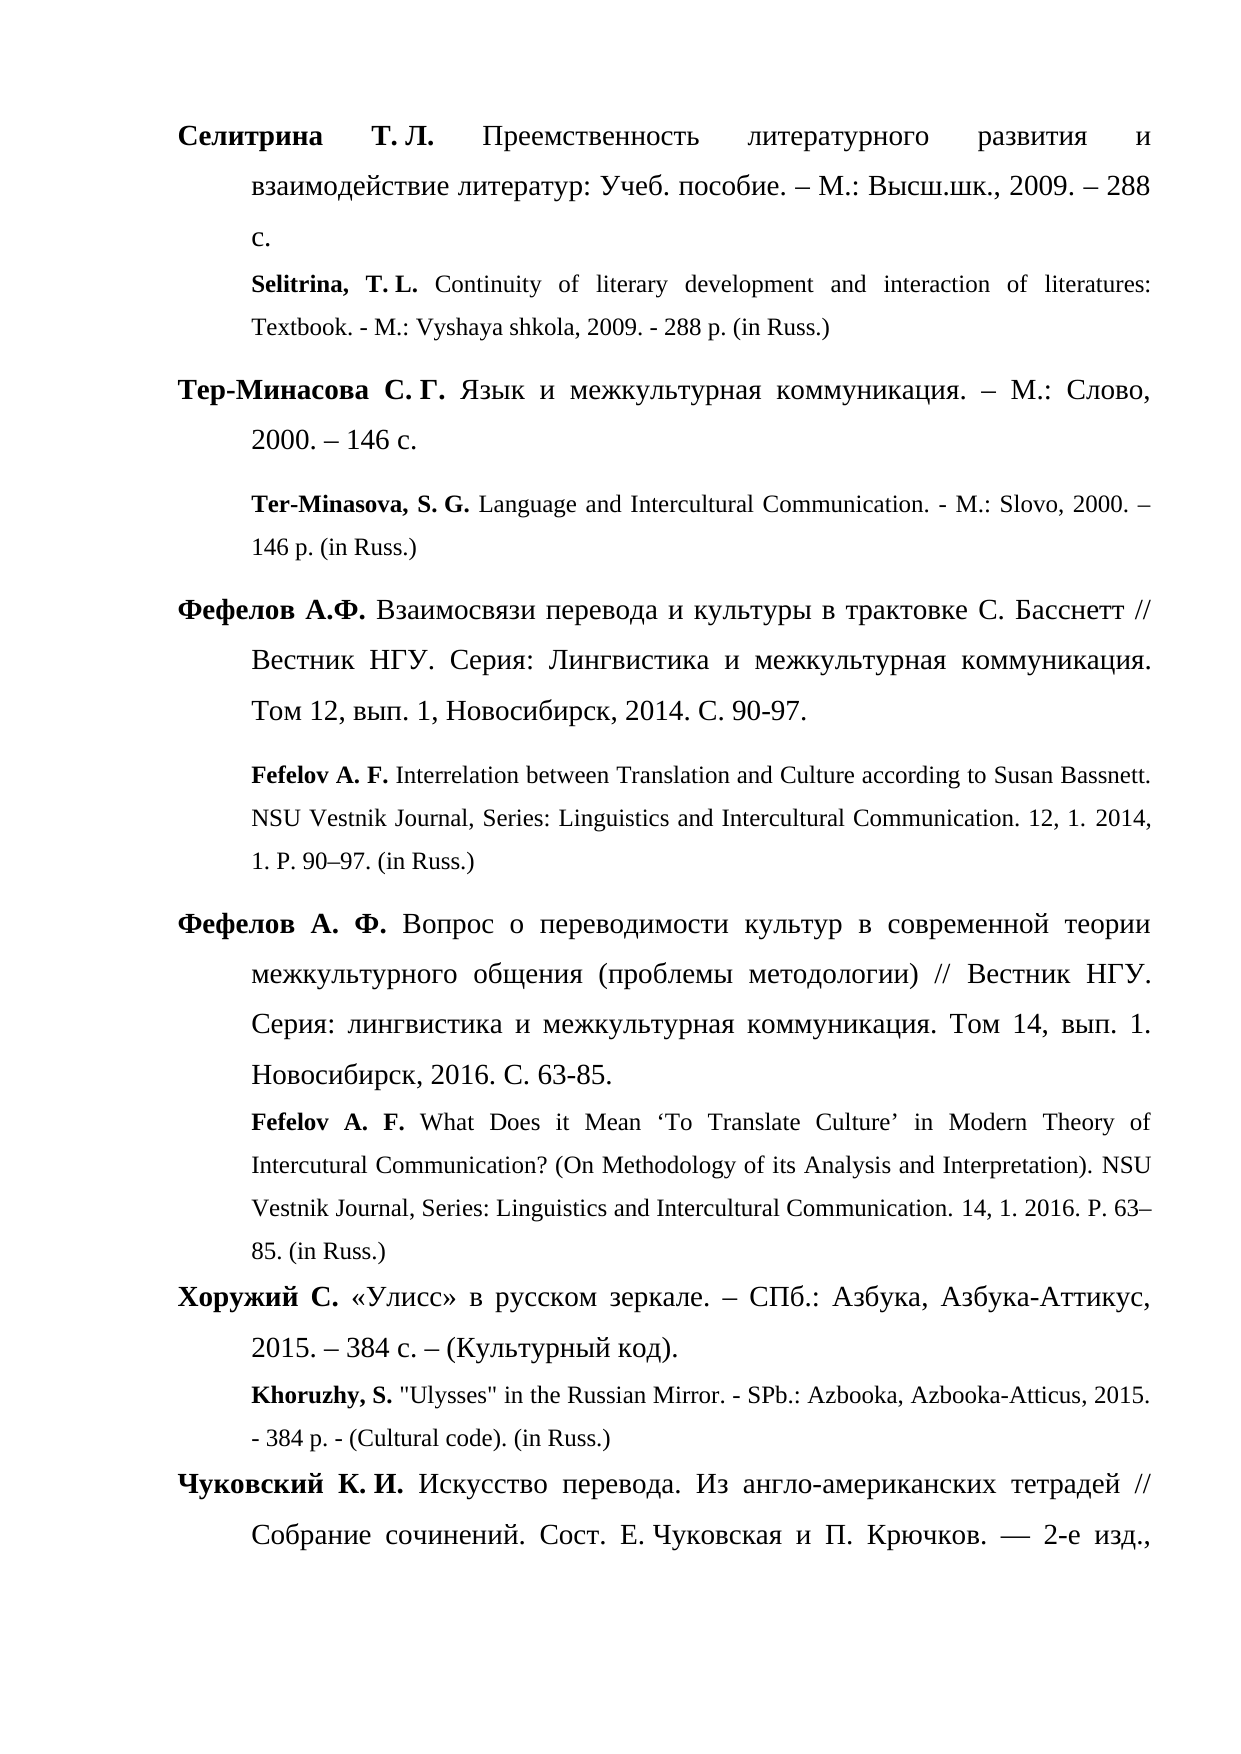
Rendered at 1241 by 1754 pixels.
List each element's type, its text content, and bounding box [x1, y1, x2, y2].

text Selitrina, T. L. Continuity of literary development and interaction of literatures: Textbook. - M.: Vyshaya shkola, 2009. - 288 p. (in Russ.) [251, 269, 1152, 341]
text Фефелов А. Ф. Вопрос о переводимости культур в современной теории межкультурного общения (проблемы методологии) // Вестник НГУ. Серия: лингвистика и межкультурная коммуникация. Том 14, вып. 1. Новосибирск, 2016. С. 63-85. [177, 906, 1152, 1090]
text Ter-Minasova, S. G. Language and Intercultural Communication. - M.: Slovo, 2000. – 146 p. (in Russ.) [251, 489, 1152, 561]
text Khoruzhy, S. "Ulysses" in the Russian Mirror. - SPb.: Azbooka, Azbooka-Atticus, 2015. - 384 p. - (Cultural code). (in Russ.) [251, 1380, 1152, 1452]
text Fefelov A. F. Interrelation between Translation and Culture according to Susan Bassnett. NSU Vestnik Journal, Series: Linguistics and Intercultural Communication. 12, 1. 2014, 1. P. 90–97. (in Russ.) [251, 760, 1152, 875]
text Хоружий С. «Улисс» в русском зеркале. – СПб.: Азбука, Азбука-Аттикус, 2015. – 384 с. – (Культурный код). [177, 1279, 1152, 1363]
text Fefelov A. F. What Does it Mean ‘To Translate Culture’ in Modern Theory of Intercutural Communication? (On Methodology of its Analysis and Interpretation). NSU Vestnik Journal, Series: Linguistics and Intercultural Communication. 14, 1. 2016. P. 63–85. (in Russ.) [251, 1107, 1152, 1265]
text Фефелов А.Ф. Взаимосвязи перевода и культуры в трактовке С. Басснетт // Вестник НГУ. Серия: Лингвистика и межкультурная коммуникация. Том 12, вып. 1, Новосибирск, 2014. С. 90-97. [177, 592, 1152, 726]
text Селитрина Т. Л. Преемственность литературного развития и взаимодействие литератур: Учеб. пособие. – М.: Высш.шк., 2009. – 288 с. [177, 118, 1152, 252]
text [177, 1466, 1152, 1550]
text Тер-Минасова С. Г. Язык и межкультурная коммуникация. – М.: Слово, 2000. – 146 с. [177, 372, 1152, 456]
